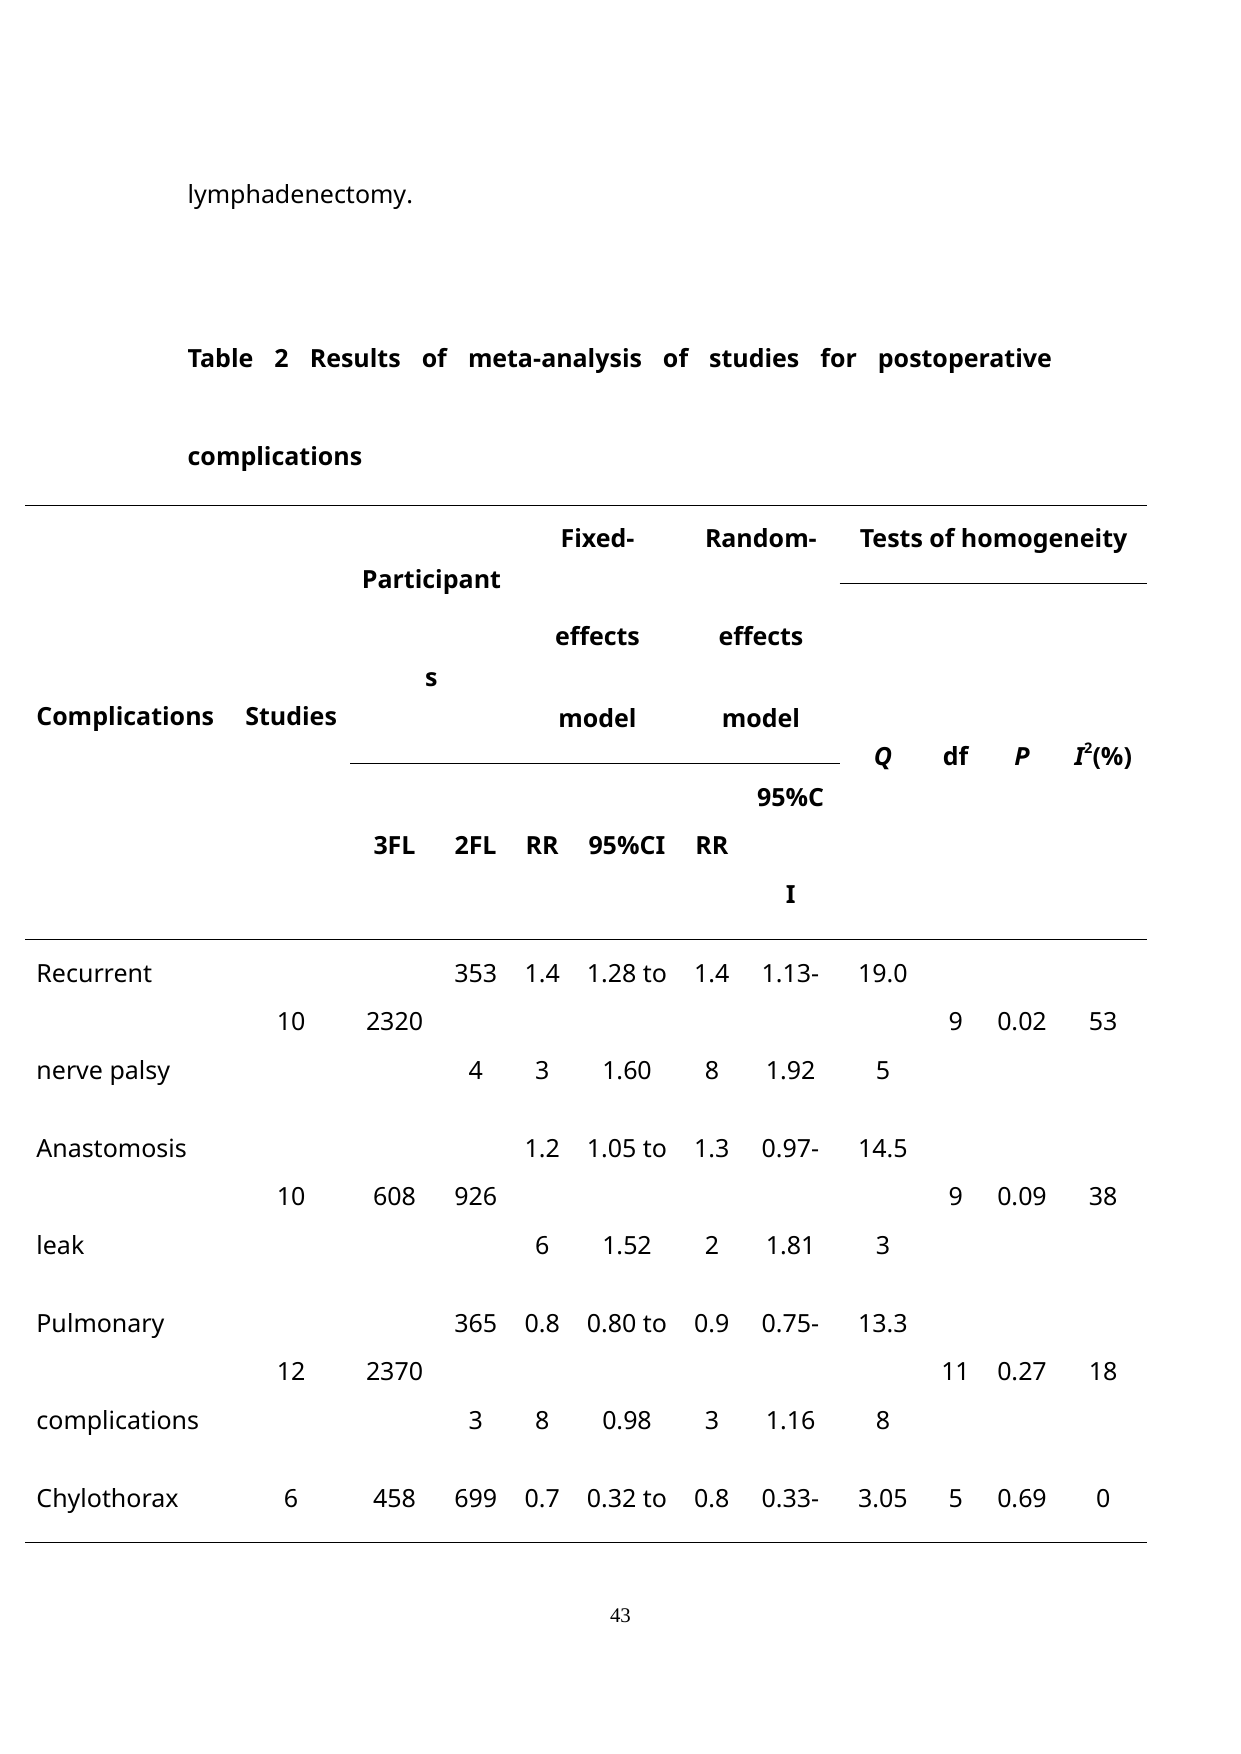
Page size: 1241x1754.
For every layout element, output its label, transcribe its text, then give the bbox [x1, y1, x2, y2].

table_cell 0.75- 1.16 [741, 1290, 839, 1465]
table_cell RR [513, 764, 571, 939]
table_cell Chylothorax [25, 1465, 232, 1542]
table_cell 19.05 [840, 940, 926, 1115]
table_cell 3534 [439, 940, 512, 1115]
table_cell 0.97- 1.81 [741, 1115, 839, 1290]
table_cell 926 [439, 1115, 512, 1290]
table_cell 699 [439, 1465, 512, 1542]
table_cell 0 [1059, 1465, 1147, 1542]
table_header Participants [350, 506, 512, 763]
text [187, 161, 1053, 226]
table_cell 3FL [350, 764, 438, 939]
table_cell 95%CI [741, 764, 839, 939]
table_cell 0.93 [682, 1290, 741, 1465]
table_cell 0.80 to 0.98 [571, 1290, 682, 1465]
table_cell 14.53 [840, 1115, 926, 1290]
table_cell I2(%) [1059, 584, 1147, 939]
table_cell 95%CI [571, 764, 682, 939]
table_cell df [926, 584, 985, 939]
table_cell RR [682, 764, 741, 939]
table_cell 10 [232, 1115, 350, 1290]
table_cell 0.87 [682, 1465, 741, 1542]
table_cell 53 [1059, 940, 1147, 1115]
table_header Complications [25, 506, 232, 939]
table_cell 0.27 [985, 1290, 1059, 1465]
table_cell 18 [1059, 1290, 1147, 1465]
table_cell 1.32 [682, 1115, 741, 1290]
table_cell 9 [926, 940, 985, 1115]
table_cell 6 [232, 1465, 350, 1542]
table_cell 0.33- 2.26 [741, 1465, 839, 1542]
table_cell 0.02 [985, 940, 1059, 1115]
table_cell 2370 [350, 1290, 438, 1465]
table_header Fixed-effects model [513, 506, 682, 763]
table_cell 2320 [350, 940, 438, 1115]
table_cell 0.77 [513, 1465, 571, 1542]
table_cell 12 [232, 1290, 350, 1465]
table_cell Recurrent nerve palsy [25, 940, 232, 1115]
table_cell 1.43 [513, 940, 571, 1115]
table_cell 1.26 [513, 1115, 571, 1290]
text Table 2 Results of meta-analysis of studies for postoperative complications [187, 325, 1053, 488]
table_cell P [985, 584, 1059, 939]
table_cell 13.38 [840, 1290, 926, 1465]
table_cell Q [840, 584, 926, 939]
table_cell Pulmonary complications [25, 1290, 232, 1465]
table_cell 9 [926, 1115, 985, 1290]
table_cell 608 [350, 1115, 438, 1290]
table_cell 0.69 [985, 1465, 1059, 1542]
table_cell 11 [926, 1290, 985, 1465]
table_cell 1.28 to 1.60 [571, 940, 682, 1115]
table_cell 3653 [439, 1290, 512, 1465]
table_cell 1.05 to 1.52 [571, 1115, 682, 1290]
table_cell 10 [232, 940, 350, 1115]
table_header Studies [232, 506, 350, 939]
table_cell 3.05 [840, 1465, 926, 1542]
table_cell 1.48 [682, 940, 741, 1115]
table_cell 1.13- 1.92 [741, 940, 839, 1115]
table_cell 5 [926, 1465, 985, 1542]
table_cell 458 [350, 1465, 438, 1542]
table_header Random-effects model [682, 506, 839, 763]
table_cell 38 [1059, 1115, 1147, 1290]
table_cell Anastomosis leak [25, 1115, 232, 1290]
table_cell 0.09 [985, 1115, 1059, 1290]
table_cell 0.32 to 1.85 [571, 1465, 682, 1542]
table_header Tests of homogeneity [840, 506, 1147, 583]
table_cell 0.88 [513, 1290, 571, 1465]
table_cell 2FL [439, 764, 512, 939]
